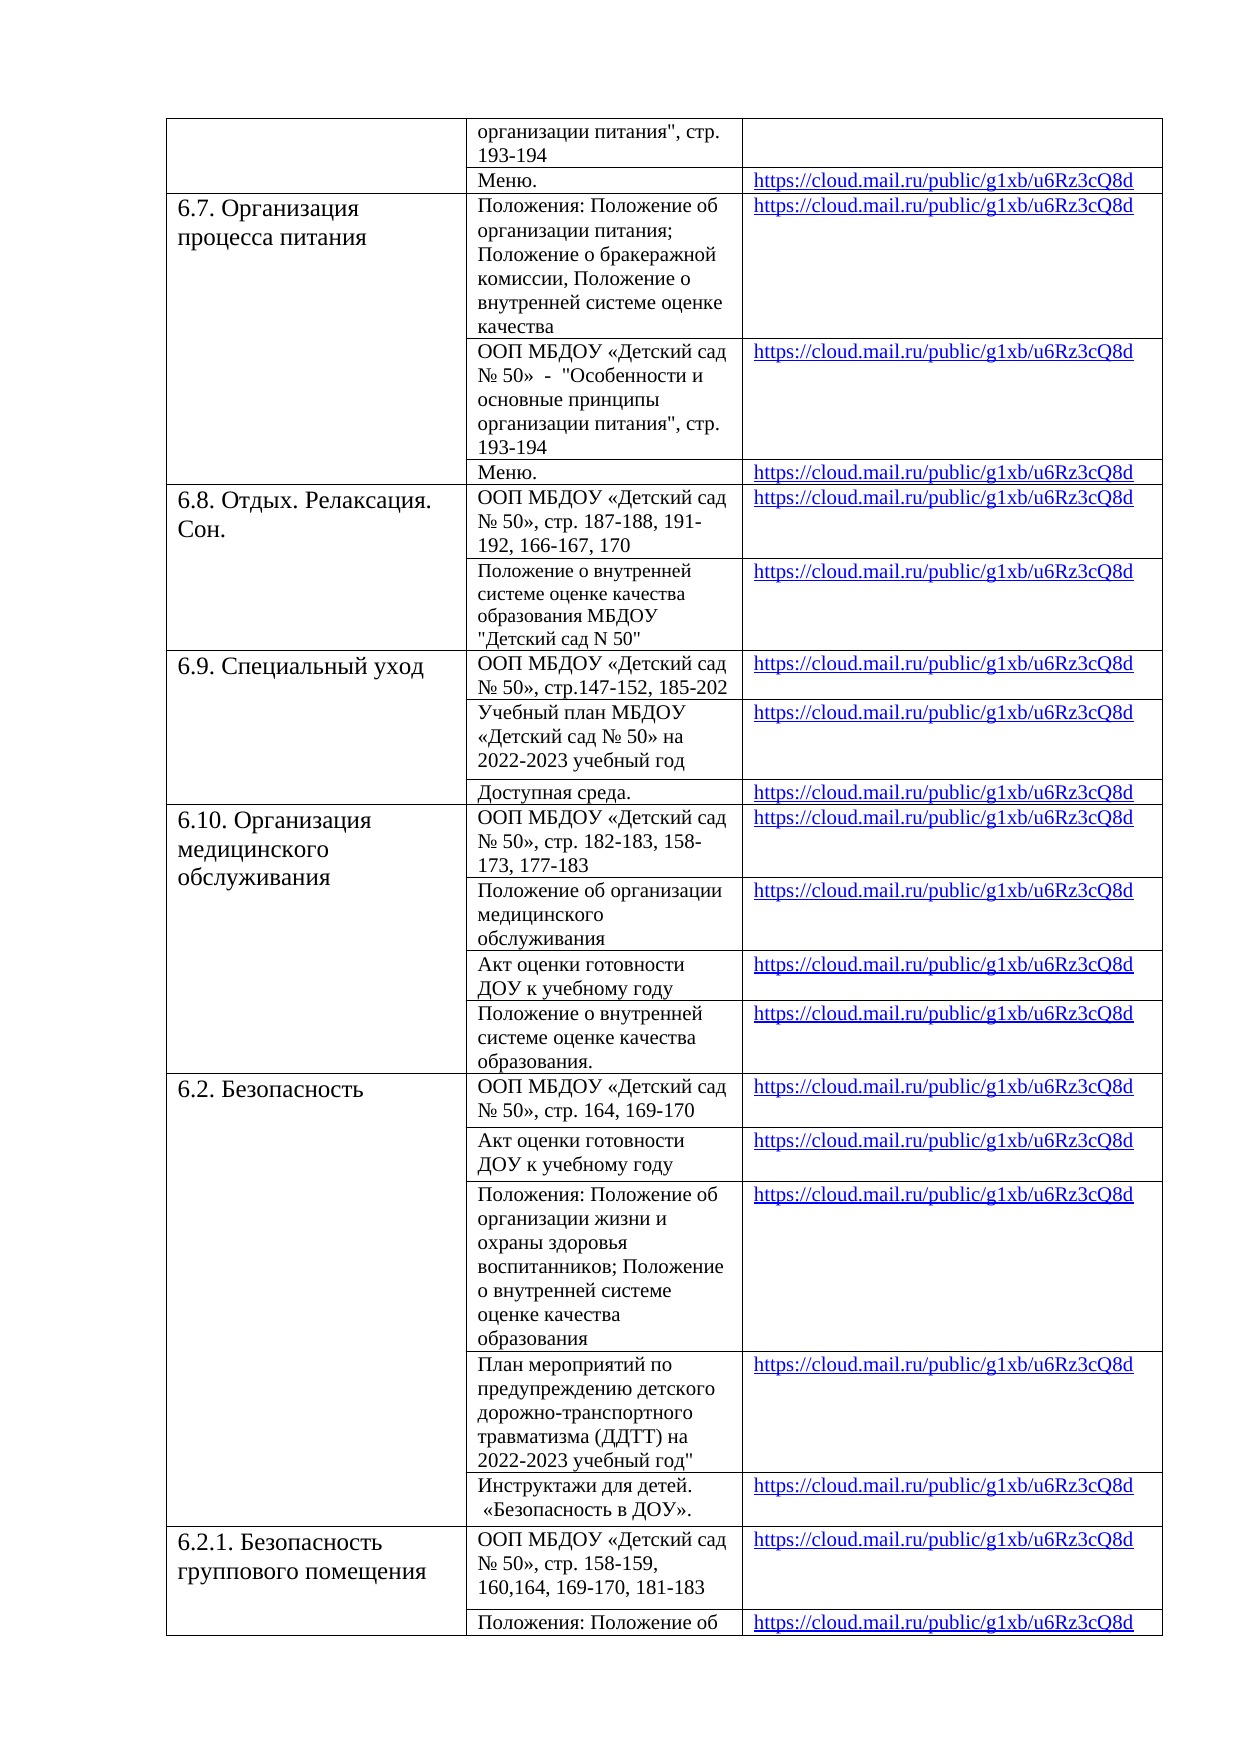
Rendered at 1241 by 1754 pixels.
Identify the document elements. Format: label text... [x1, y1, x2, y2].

table_cell Учебный план МБДОУ «Детский сад № 50» на 2022-2023 учебный год [467, 700, 742, 779]
table_cell https://cloud.mail.ru/public/g1xb/u6Rz3cQ8d [743, 1128, 1162, 1181]
table_cell https://cloud.mail.ru/public/g1xb/u6Rz3cQ8d [743, 559, 1162, 650]
table_cell 6.7. Организация процесса питания [167, 194, 466, 484]
table_cell https://cloud.mail.ru/public/g1xb/u6Rz3cQ8d [743, 1074, 1162, 1127]
table_cell https://cloud.mail.ru/public/g1xb/u6Rz3cQ8d [743, 805, 1162, 877]
table_cell ООП МБДОУ «Детский сад № 50», стр. 158-159, 160,164, 169-170, 181-183 [467, 1527, 742, 1609]
table_cell Положение об организации медицинского обслуживания [467, 878, 742, 950]
table_cell https://cloud.mail.ru/public/g1xb/u6Rz3cQ8d [743, 951, 1162, 999]
table_cell Акт оценки готовности ДОУ к учебному году [467, 951, 742, 999]
table_cell Акт оценки готовности ДОУ к учебному году [467, 1128, 742, 1181]
table_cell ООП МБДОУ «Детский сад № 50», стр. 182-183, 158-173, 177-183 [467, 805, 742, 877]
table_cell https://cloud.mail.ru/public/g1xb/u6Rz3cQ8d [743, 1527, 1162, 1609]
table_cell https://cloud.mail.ru/public/g1xb/u6Rz3cQ8d [743, 1182, 1162, 1351]
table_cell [467, 1610, 742, 1635]
table_cell Положение о внутренней системе оценке качества образования МБДОУ "Детский сад N 50" [467, 559, 742, 650]
table_cell Положение о внутренней системе оценке качества образования. [467, 1001, 742, 1073]
table_cell https://cloud.mail.ru/public/g1xb/u6Rz3cQ8d [743, 1473, 1162, 1526]
table_cell https://cloud.mail.ru/public/g1xb/u6Rz3cQ8d [743, 1001, 1162, 1073]
table_cell 6.9. Специальный уход [167, 651, 466, 804]
table_cell Инструктажи для детей. «Безопасность в ДОУ». [467, 1473, 742, 1526]
table_cell 6.10. Организация медицинского обслуживания [167, 805, 466, 1073]
table_cell 6.2.1. Безопасность группового помещения [167, 1527, 466, 1635]
table_cell https://cloud.mail.ru/public/g1xb/u6Rz3cQ8d [743, 1352, 1162, 1472]
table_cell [743, 1610, 1162, 1635]
table_cell https://cloud.mail.ru/public/g1xb/u6Rz3cQ8d [743, 460, 1162, 484]
table_cell ООП МБДОУ «Детский сад № 50», стр. 164, 169-170 [467, 1074, 742, 1127]
table_cell https://cloud.mail.ru/public/g1xb/u6Rz3cQ8d [743, 339, 1162, 459]
table_cell Положения: Положение об организации питания; Положение о бракеражной комиссии, Положение о внутренней системе оценке качества [467, 194, 742, 338]
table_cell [743, 119, 1162, 167]
table_cell 6.8. Отдых. Релаксация. Сон. [167, 485, 466, 650]
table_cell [743, 168, 1162, 192]
table_cell Доступная среда. [467, 780, 742, 804]
table_cell ООП МБДОУ «Детский сад № 50», стр.147-152, 185-202 [467, 651, 742, 699]
table_cell ООП МБДОУ «Детский сад № 50», стр. 187-188, 191-192, 166-167, 170 [467, 485, 742, 558]
table_cell https://cloud.mail.ru/public/g1xb/u6Rz3cQ8d [743, 780, 1162, 804]
table_cell ООП МБДОУ «Детский сад № 50» - "Особенности и основные принципы организации питания", стр. 193-194 [467, 339, 742, 459]
table_cell 6.2. Безопасность [167, 1074, 466, 1526]
table_cell Меню. [467, 460, 742, 484]
table_cell Положения: Положение об организации жизни и охраны здоровья воспитанников; Положение о внутренней системе оценке качества образования [467, 1182, 742, 1351]
table_cell https://cloud.mail.ru/public/g1xb/u6Rz3cQ8d [743, 878, 1162, 950]
table_cell План мероприятий по предупреждению детского дорожно-транспортного травматизма (ДДТТ) на 2022-2023 учебный год" [467, 1352, 742, 1472]
table_cell Меню. [467, 168, 742, 192]
table_cell https://cloud.mail.ru/public/g1xb/u6Rz3cQ8d [743, 194, 1162, 338]
table_cell https://cloud.mail.ru/public/g1xb/u6Rz3cQ8d [743, 485, 1162, 558]
table_cell https://cloud.mail.ru/public/g1xb/u6Rz3cQ8d [743, 651, 1162, 699]
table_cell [467, 119, 742, 167]
table_cell https://cloud.mail.ru/public/g1xb/u6Rz3cQ8d [743, 700, 1162, 779]
